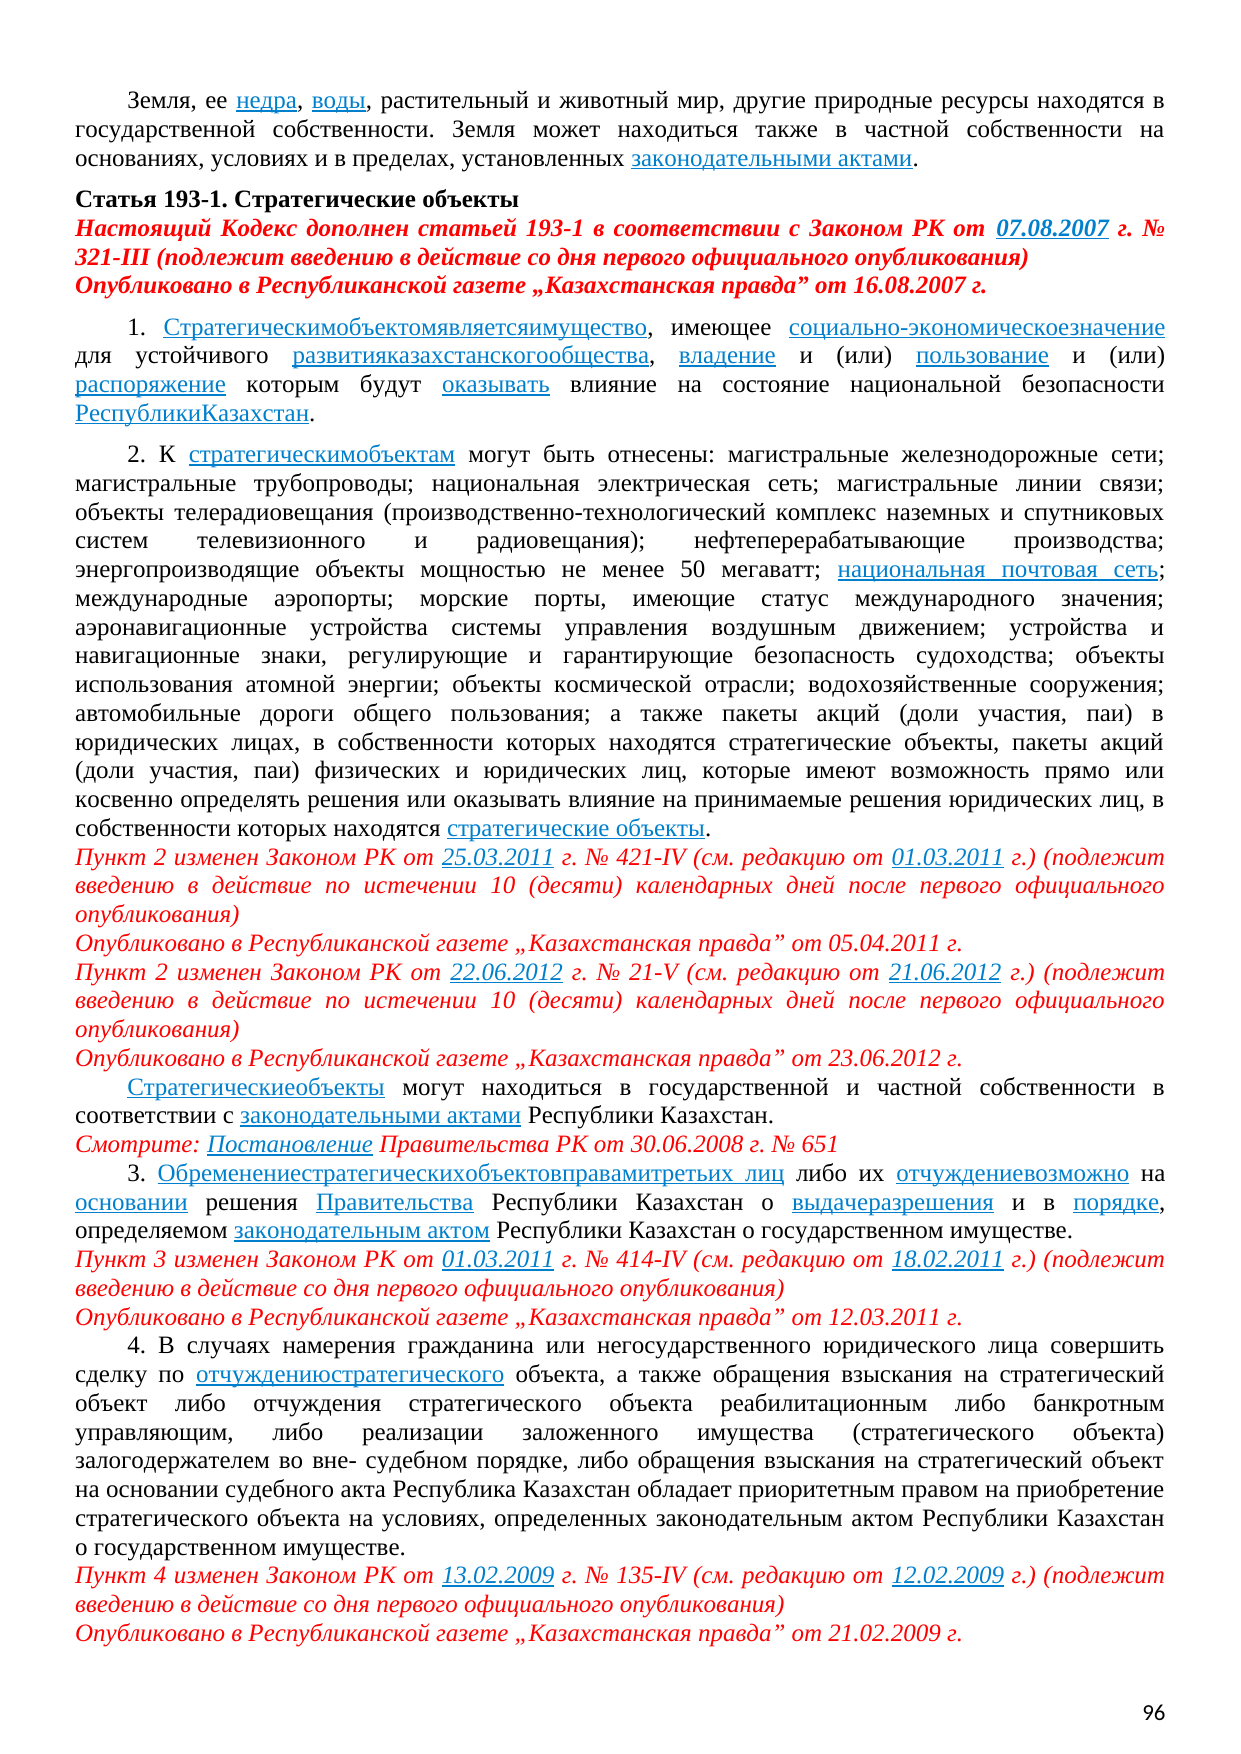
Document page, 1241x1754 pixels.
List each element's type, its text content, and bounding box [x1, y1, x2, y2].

text Пункт 4 изменен Законом РК от 13.02.2009 г. № 135-IV (см. редакцию от 12.02.2009 г.) (подлежит введению в действие со дня первого официального опубликования) [75, 1560, 1165, 1618]
text Опубликовано в Республиканской газете „Казахстанская правда” от 12.03.2011 г. [75, 1302, 1165, 1330]
text Опубликовано в Республиканской газете „Казахстанская правда” от 16.08.2007 г. [75, 270, 1165, 299]
text Настоящий Кодекс дополнен статьей 193-1 в соответствии с Законом РК от 07.08.2007 г. № 321-III (подлежит введению в действие со дня первого официального опубликования) [75, 213, 1165, 270]
text 3. Обременениестратегическихобъектовправамитретьих лиц либо их отчуждениевозможно на основании решения Правительства Республики Казахстан о выдачеразрешения и в порядке, определяемом законодательным актом Республики Казахстан о государственном имуществе. [75, 1158, 1165, 1244]
text Опубликовано в Республиканской газете „Казахстанская правда” от 23.06.2012 г. [75, 1043, 1165, 1072]
text 2. К стратегическимобъектам могут быть отнесены: магистральные железнодорожные сети; магистральные трубопроводы; национальная электрическая сеть; магистральные линии связи; объекты телерадиовещания (производственно-технологический комплекс наземных и спутниковых систем телевизионного и радиовещания); нефтеперерабатывающие производства; энергопроизводящие объекты мощностью не менее 50 мегаватт; национальная почтовая сеть; международные аэропорты; морские порты, имеющие статус международного значения; аэронавигационные устройства системы управления воздушным движением; устройства и навигационные знаки, регулирующие и гарантирующие безопасность судоходства; объекты использования атомной энергии; объекты космической отрасли; водохозяйственные сооружения; автомобильные дороги общего пользования; а также пакеты акций (доли участия, паи) в юридических лицах, в собственности которых находятся стратегические объекты, пакеты акций (доли участия, паи) физических и юридических лиц, которые имеют возможность прямо или косвенно определять решения или оказывать влияние на принимаемые решения юридических лиц, в собственности которых находятся стратегические объекты. [75, 439, 1165, 842]
text Пункт 3 изменен Законом РК от 01.03.2011 г. № 414-IV (см. редакцию от 18.02.2011 г.) (подлежит введению в действие со дня первого официального опубликования) [75, 1244, 1165, 1302]
text 1. Стратегическимобъектомявляетсяимущество, имеющее социально-экономическоезначение для устойчивого развитияказахстанскогообщества, владение и (или) пользование и (или) распоряжение которым будут оказывать влияние на состояние национальной безопасности РеспубликиКазахстан. [75, 312, 1165, 427]
text Опубликовано в Республиканской газете „Казахстанская правда” от 05.04.2011 г. [75, 928, 1165, 957]
text Стратегическиеобъекты могут находиться в государственной и частной собственности в соответствии с законодательными актами Республики Казахстан. [75, 1072, 1165, 1129]
text 4. В случаях намерения гражданина или негосударственного юридического лица совершить сделку по отчуждениюстратегического объекта, а также обращения взыскания на стратегический объект либо отчуждения стратегического объекта реабилитационным либо банкротным управляющим, либо реализации заложенного имущества (стратегического объекта) залогодержателем во вне- судебном порядке, либо обращения взыскания на стратегический объект на основании судебного акта Республика Казахстан обладает приоритетным правом на приобретение стратегического объекта на условиях, определенных законодательным актом Республики Казахстан о государственном имуществе. [75, 1330, 1165, 1560]
text Пункт 2 изменен Законом РК от 25.03.2011 г. № 421-IV (см. редакцию от 01.03.2011 г.) (подлежит введению в действие по истечении 10 (десяти) календарных дней после первого официального опубликования) [75, 842, 1165, 928]
text Смотрите: Постановление Правительства РК от 30.06.2008 г. № 651 [75, 1129, 1165, 1158]
text Статья 193-1. Стратегические объекты [75, 184, 1165, 213]
text Пункт 2 изменен Законом РК от 22.06.2012 г. № 21-V (см. редакцию от 21.06.2012 г.) (подлежит введению в действие по истечении 10 (десяти) календарных дней после первого официального опубликования) [75, 957, 1165, 1043]
text Земля, ее недра, воды, растительный и животный мир, другие природные ресурсы находятся в государственной собственности. Земля может находиться также в частной собственности на основаниях, условиях и в пределах, установленных законодательными актами. [75, 85, 1165, 172]
text Опубликовано в Республиканской газете „Казахстанская правда” от 21.02.2009 г. [75, 1618, 1165, 1647]
